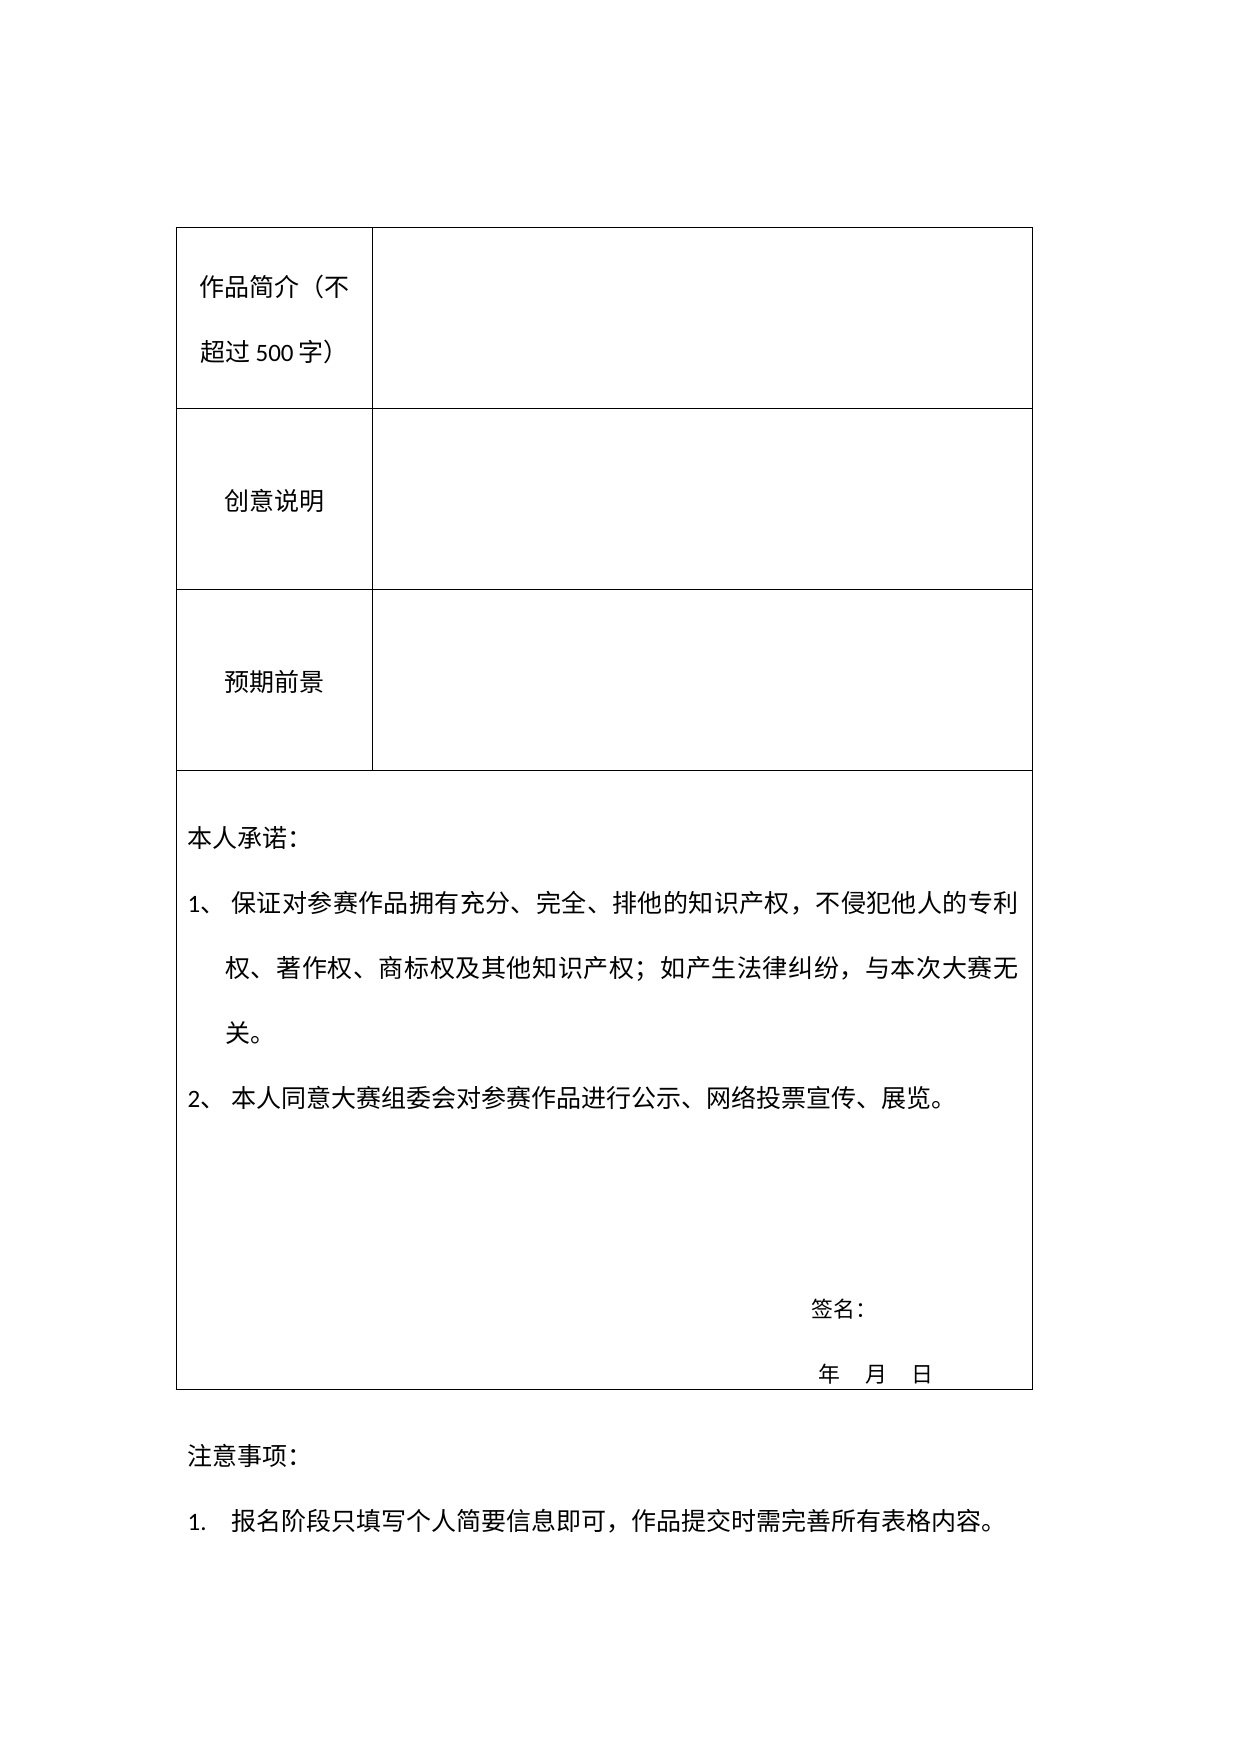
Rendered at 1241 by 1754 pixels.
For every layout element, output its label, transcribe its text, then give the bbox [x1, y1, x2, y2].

list 报名阶段只填写个人简要信息即可，作品提交时需完善所有表格内容。 [187, 1487, 1053, 1552]
table_header 作品简介（不超过500字） [177, 228, 372, 408]
text 注意事项： [187, 1422, 1053, 1487]
table_cell 本人承诺： 保证对参赛作品拥有充分、完全、排他的知识产权，不侵犯他人的专利权、著作权、商标权及其他知识产权；如产生法律纠纷，与本次大赛无关。 本人同意大赛组委会对参赛作品进行公示、网络投票宣传、展览。 签名： 年 月 日 [177, 771, 1032, 1389]
table_cell [373, 590, 1032, 770]
table_header [373, 228, 1032, 408]
table_cell 创意说明 [177, 409, 372, 589]
table_cell 预期前景 [177, 590, 372, 770]
table_cell [373, 409, 1032, 589]
